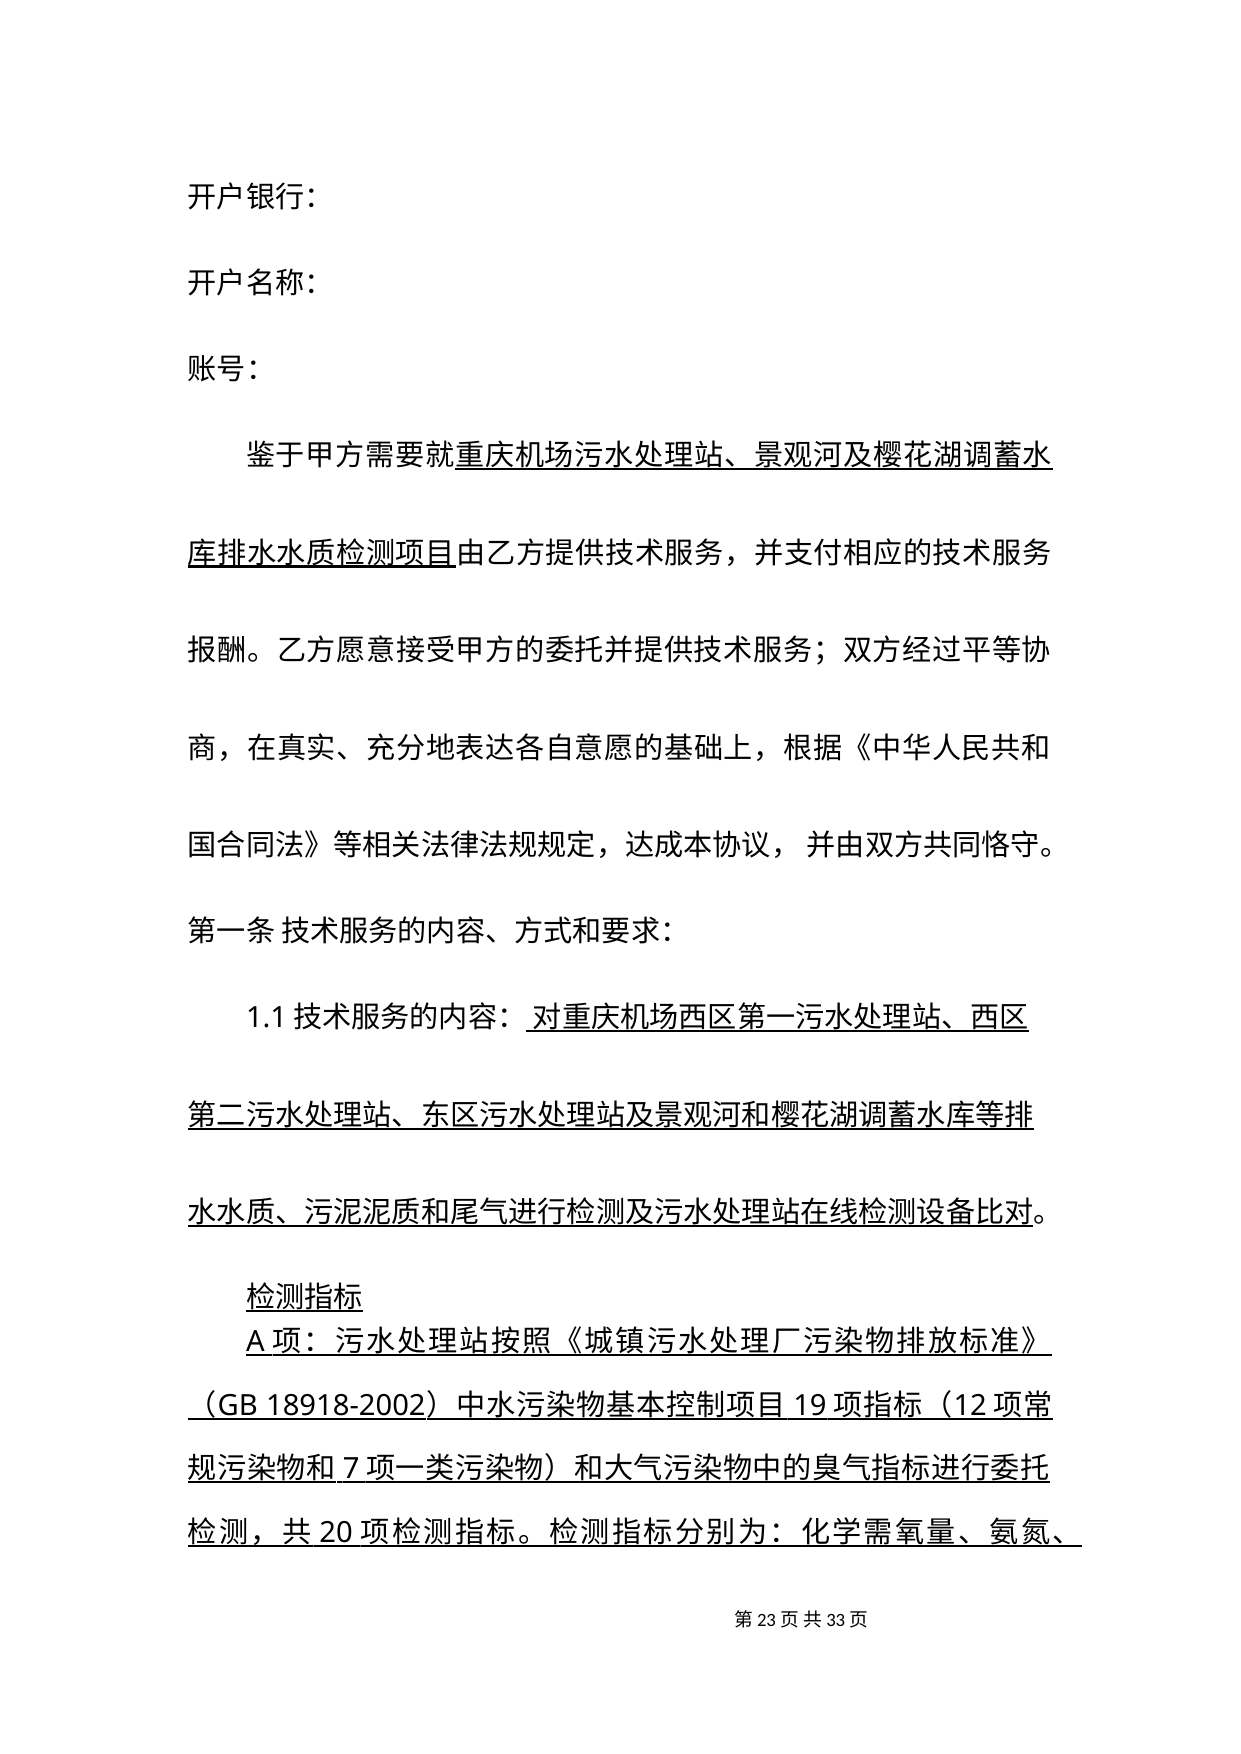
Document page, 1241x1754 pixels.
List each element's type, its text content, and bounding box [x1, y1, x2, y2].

text 检测指标 [187, 1264, 1053, 1318]
text 账号： [187, 334, 1053, 399]
text 第一条 技术服务的内容、方式和要求： [187, 897, 1053, 962]
text 开户银行： [187, 162, 1053, 227]
text 1.1技术服务的内容： 对重庆机场西区第一污水处理站、西区第二污水处理站、东区污水处理站及景观河和樱花湖调蓄水库等排水水质、污泥泥质和尾气进行检测及污水处理站在线检测设备比对。 [187, 983, 1053, 1243]
text 鉴于甲方需要就重庆机场污水处理站、景观河及樱花湖调蓄水库排水水质检测项目由乙方提供技术服务，并支付相应的技术服务报酬。乙方愿意接受甲方的委托并提供技术服务；双方经过平等协商，在真实、充分地表达各自意愿的基础上，根据《中华人民共和国合同法》等相关法律法规规定，达成本协议， 并由双方共同恪守。 [187, 420, 1053, 875]
text 开户名称： [187, 248, 1053, 313]
